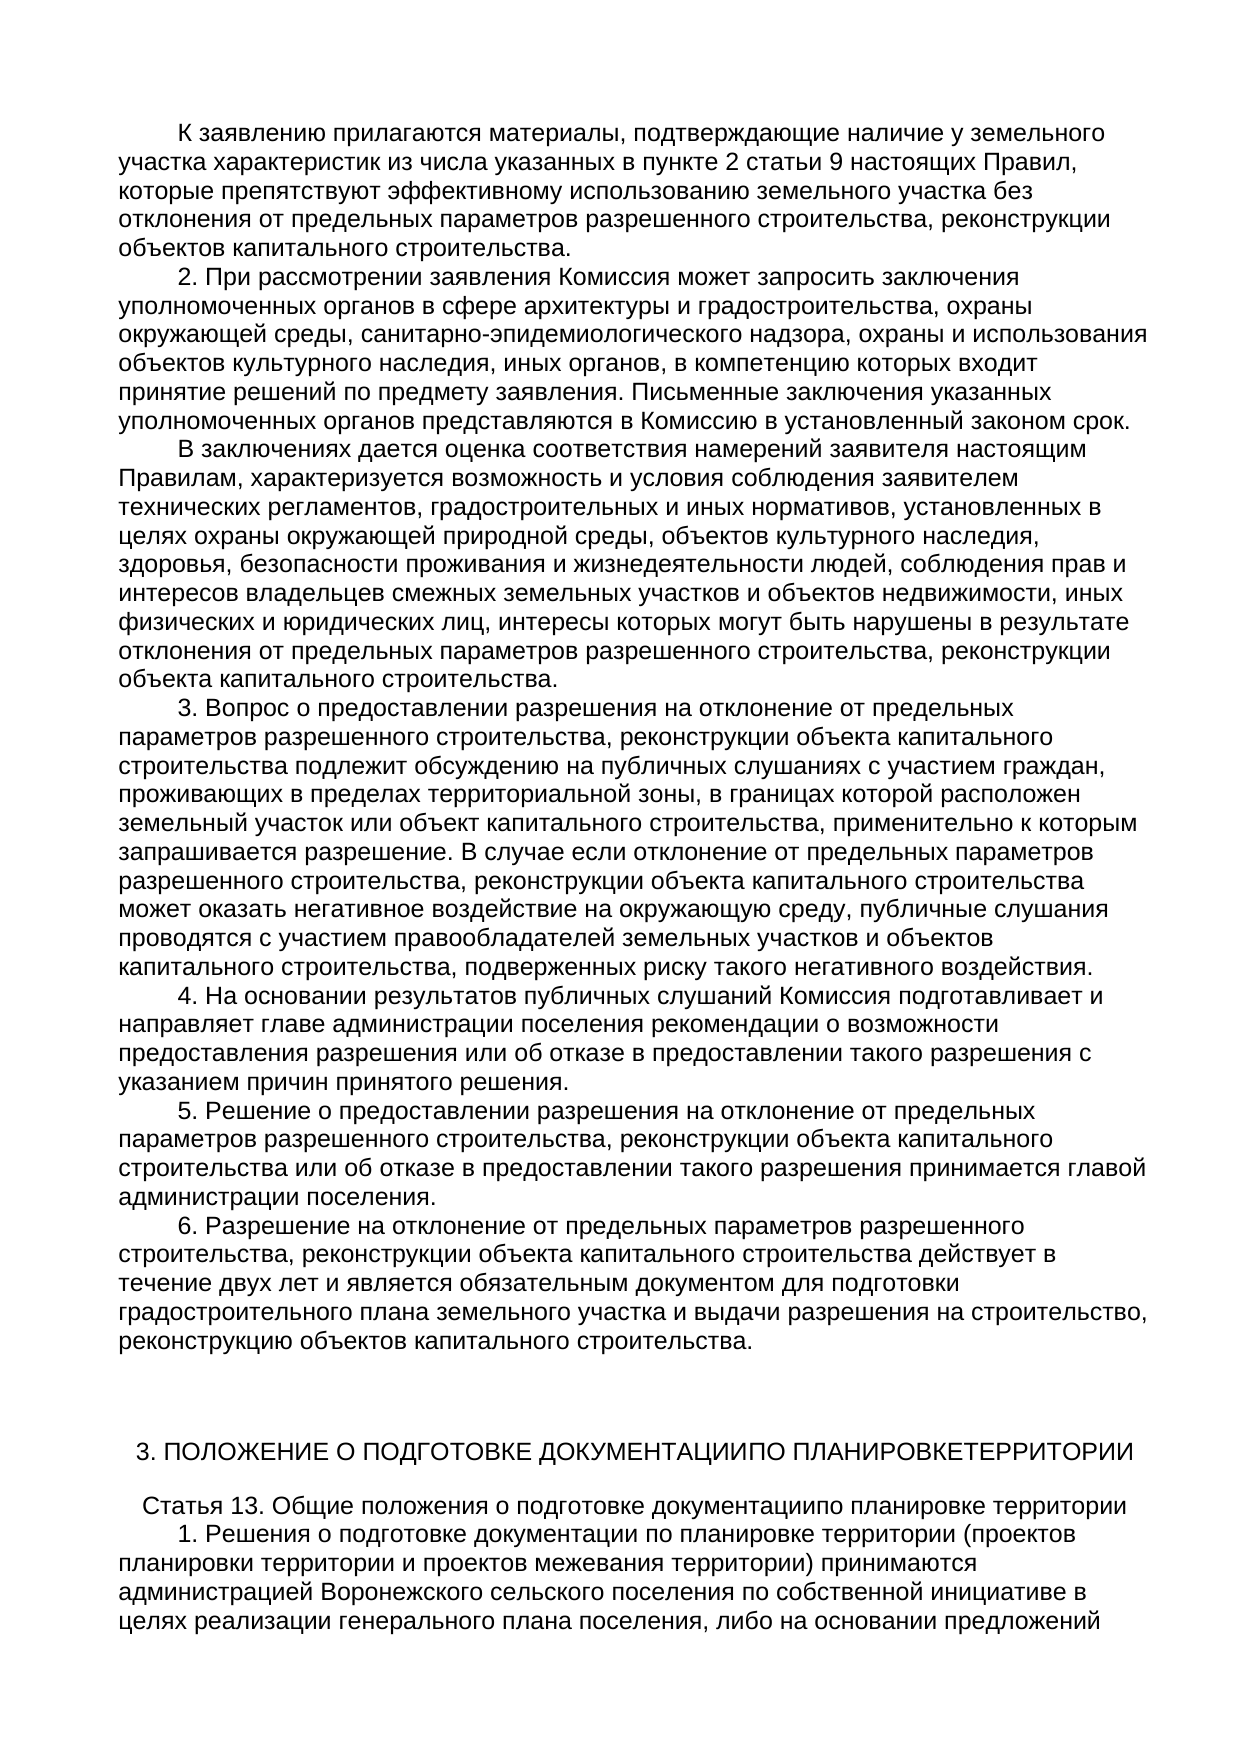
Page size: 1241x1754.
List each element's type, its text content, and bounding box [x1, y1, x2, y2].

text 3. Вопрос о предоставлении разрешения на отклонение от предельных параметров разрешенного строительства, реконструкции объекта капитального строительства подлежит обсуждению на публичных слушаниях с участием граждан, проживающих в пределах территориальной зоны, в границах которой расположен земельный участок или объект капитального строительства, применительно к которым запрашивается разрешение. В случае если отклонение от предельных параметров разрешенного строительства, реконструкции объекта капитального строительства может оказать негативное воздействие на окружающую среду, публичные слушания проводятся с участием правообладателей земельных участков и объектов капитального строительства, подверженных риску такого негативного воздействия. [118, 693, 1152, 981]
text 2. При рассмотрении заявления Комиссия может запросить заключения уполномоченных органов в сфере архитектуры и градостроительства, охраны окружающей среды, санитарно-эпидемиологического надзора, охраны и использования объектов культурного наследия, иных органов, в компетенцию которых входит принятие решений по предмету заявления. Письменные заключения указанных уполномоченных органов представляются в Комиссию в установленный законом срок. [118, 262, 1152, 434]
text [118, 1519, 1152, 1634]
text К заявлению прилагаются материалы, подтверждающие наличие у земельного участка характеристик из числа указанных в пункте 2 статьи 9 настоящих Правил, которые препятствуют эффективному использованию земельного участка без отклонения от предельных параметров разрешенного строительства, реконструкции объектов капитального строительства. [118, 118, 1152, 262]
text 6. Разрешение на отклонение от предельных параметров разрешенного строительства, реконструкции объекта капитального строительства действует в течение двух лет и является обязательным документом для подготовки градостроительного плана земельного участка и выдачи разрешения на строительство, реконструкцию объектов капитального строительства. [118, 1211, 1152, 1354]
text 5. Решение о предоставлении разрешения на отклонение от предельных параметров разрешенного строительства, реконструкции объекта капитального строительства или об отказе в предоставлении такого разрешения принимается главой администрации поселения. [118, 1096, 1152, 1211]
text В заключениях дается оценка соответствия намерений заявителя настоящим Правилам, характеризуется возможность и условия соблюдения заявителем технических регламентов, градостроительных и иных нормативов, установленных в целях охраны окружающей природной среды, объектов культурного наследия, здоровья, безопасности проживания и жизнедеятельности людей, соблюдения прав и интересов владельцев смежных земельных участков и объектов недвижимости, иных физических и юридических лиц, интересы которых могут быть нарушены в результате отклонения от предельных параметров разрешенного строительства, реконструкции объекта капитального строительства. [118, 434, 1152, 693]
subtitle 3. ПОЛОЖЕНИЕ О ПОДГОТОВКЕ ДОКУМЕНТАЦИИПО ПЛАНИРОВКЕТЕРРИТОРИИ [118, 1437, 1152, 1466]
text 4. На основании результатов публичных слушаний Комиссия подготавливает и направляет главе администрации поселения рекомендации о возможности предоставления разрешения или об отказе в предоставлении такого разрешения с указанием причин принятого решения. [118, 981, 1152, 1096]
subtitle Статья 13. Общие положения о подготовке документациипо планировке территории [118, 1491, 1152, 1519]
